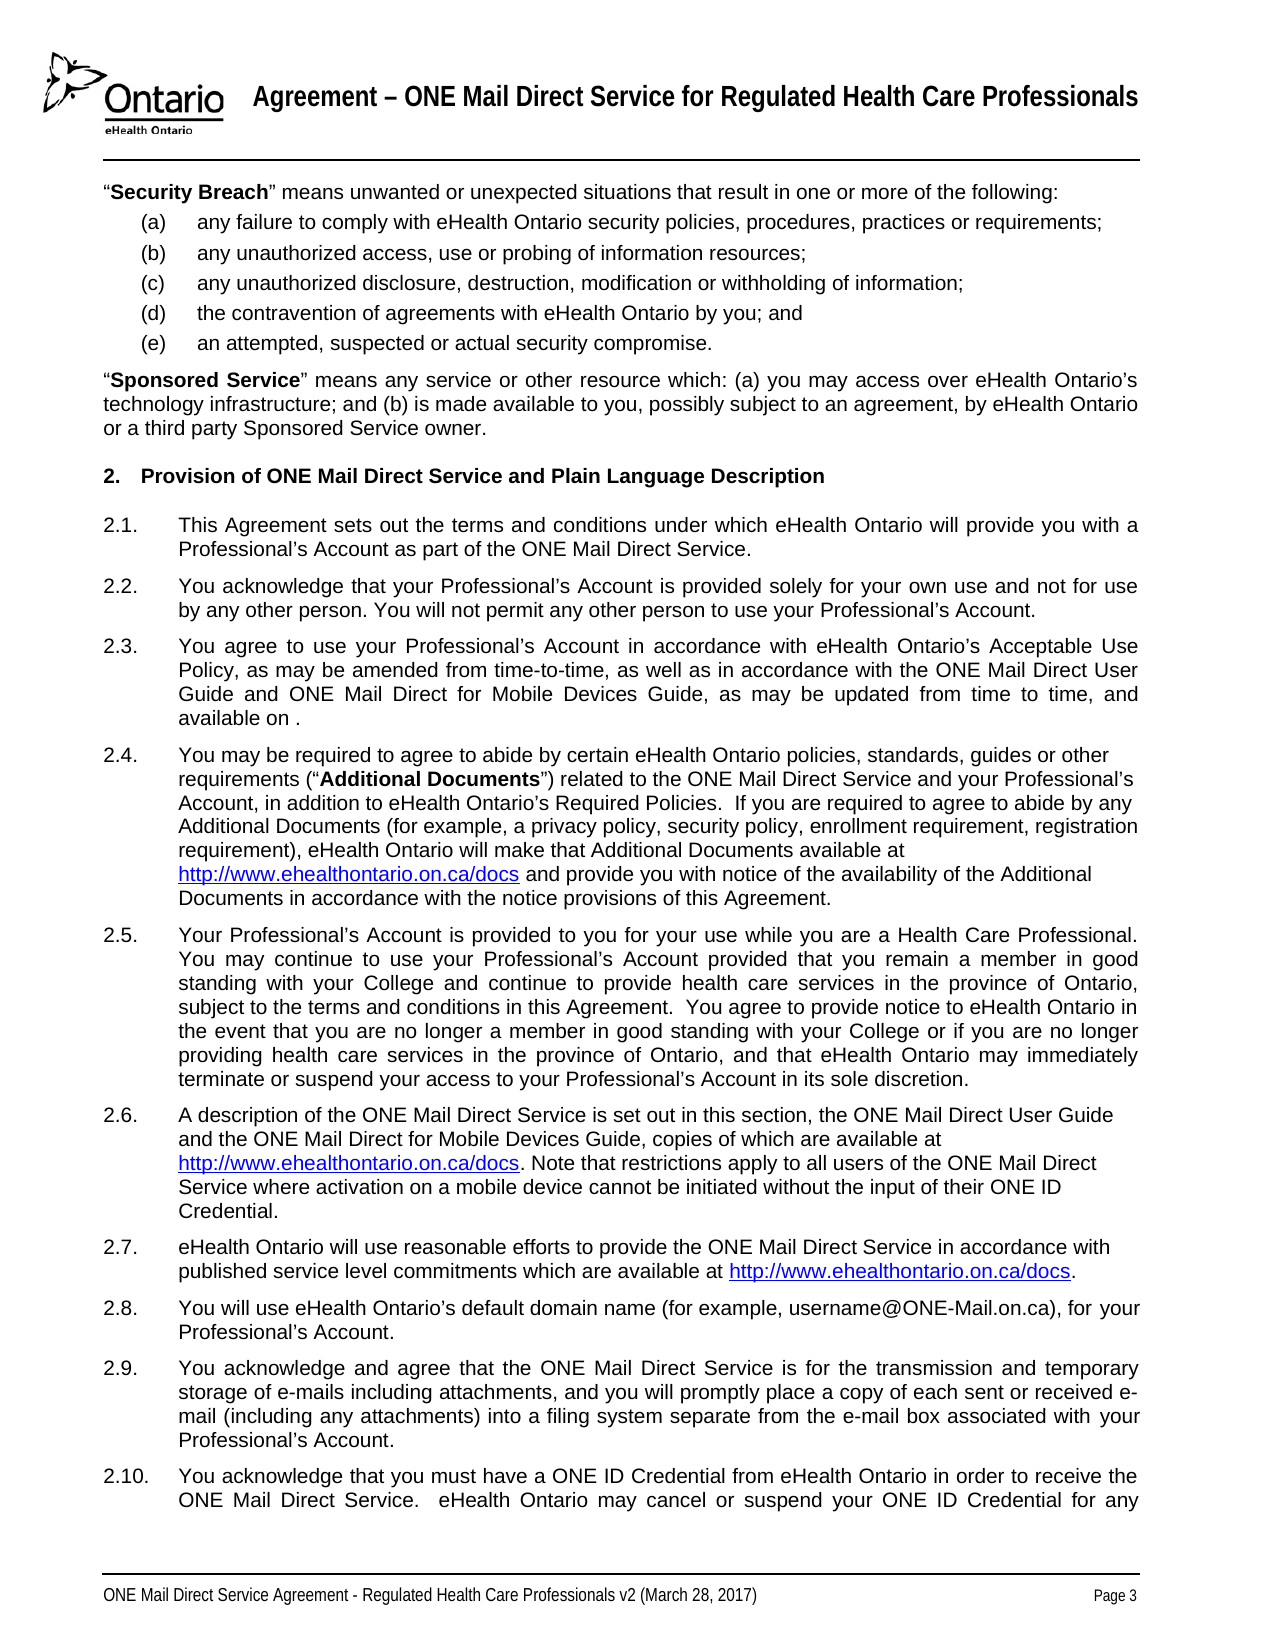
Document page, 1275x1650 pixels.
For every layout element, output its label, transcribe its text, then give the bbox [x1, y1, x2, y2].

text (b) any unauthorized access, use or probing of information resources; [141, 240, 1140, 264]
list You may be required to agree to abide by certain eHealth Ontario policies, standards, guides or other requirements (“Additional Documents”) related to the ONE Mail Direct Service and your Professional’s Account, in addition to eHealth Ontario’s Required Policies. If you are required to agree to abide by any Additional Documents (for example, a privacy policy, security policy, enrollment requirement, registration requirement), eHealth Ontario will make that Additional Documents available at http://www.ehealthontario.on.ca/docs and provide you with notice of the availability of the Additional Documents in accordance with the notice provisions of this Agreement. [103, 742, 1140, 910]
text (c) any unauthorized disclosure, destruction, modification or withholding of information; [141, 271, 1140, 294]
text “Sponsored Service” means any service or other resource which: (a) you may access over eHealth Ontario’s technology infrastructure; and (b) is made available to you, possibly subject to an agreement, by eHealth Ontario or a third party Sponsored Service owner. [103, 367, 1140, 439]
list eHealth Ontario will use reasonable efforts to provide the ONE Mail Direct Service in accordance with published service level commitments which are available at http://www.ehealthontario.on.ca/docs. [103, 1235, 1140, 1283]
list This Agreement sets out the terms and conditions under which eHealth Ontario will provide you with a Professional’s Account as part of the ONE Mail Direct Service. [103, 513, 1140, 561]
list Provision of ONE Mail Direct Service and Plain Language Description [103, 464, 1140, 488]
text “Security Breach” means unwanted or unexpected situations that result in one or more of the following: [103, 180, 1140, 204]
text (e) an attempted, suspected or actual security compromise. [141, 331, 1140, 355]
text (a) any failure to comply with eHealth Ontario security policies, procedures, practices or requirements; [141, 210, 1140, 234]
list Your Professional’s Account is provided to you for your use while you are a Health Care Professional. You may continue to use your Professional’s Account provided that you remain a member in good standing with your College and continue to provide health care services in the province of Ontario, subject to the terms and conditions in this Agreement. You agree to provide notice to eHealth Ontario in the event that you are no longer a member in good standing with your College or if you are no longer providing health care services in the province of Ontario, and that eHealth Ontario may immediately terminate or suspend your access to your Professional’s Account in its sole discretion. [103, 923, 1140, 1090]
list You will use eHealth Ontario’s default domain name (for example, username@ONE-Mail.on.ca), for your Professional’s Account. [103, 1296, 1140, 1343]
picture [43, 52, 224, 134]
list You acknowledge that your Professional’s Account is provided solely for your own use and not for use by any other person. You will not permit any other person to use your Professional’s Account. [103, 574, 1140, 622]
list You agree to use your Professional’s Account in accordance with eHealth Ontario’s Acceptable Use Policy, as may be amended from time-to-time, as well as in accordance with the ONE Mail Direct User Guide and ONE Mail Direct for Mobile Devices Guide, as may be updated from time to time, and available on . [103, 634, 1140, 730]
list You acknowledge and agree that the ONE Mail Direct Service is for the transmission and temporary storage of e-mails including attachments, and you will promptly place a copy of each sent or received e-mail (including any attachments) into a filing system separate from the e-mail box associated with your Professional’s Account. [103, 1356, 1140, 1452]
text (d) the contravention of agreements with eHealth Ontario by you; and [141, 301, 1140, 325]
list A description of the ONE Mail Direct Service is set out in this section, the ONE Mail Direct User Guide and the ONE Mail Direct for Mobile Devices Guide, copies of which are available at http://www.ehealthontario.on.ca/docs. Note that restrictions apply to all users of the ONE Mail Direct Service where activation on a mobile device cannot be initiated without the input of their ONE ID Credential. [103, 1103, 1140, 1223]
